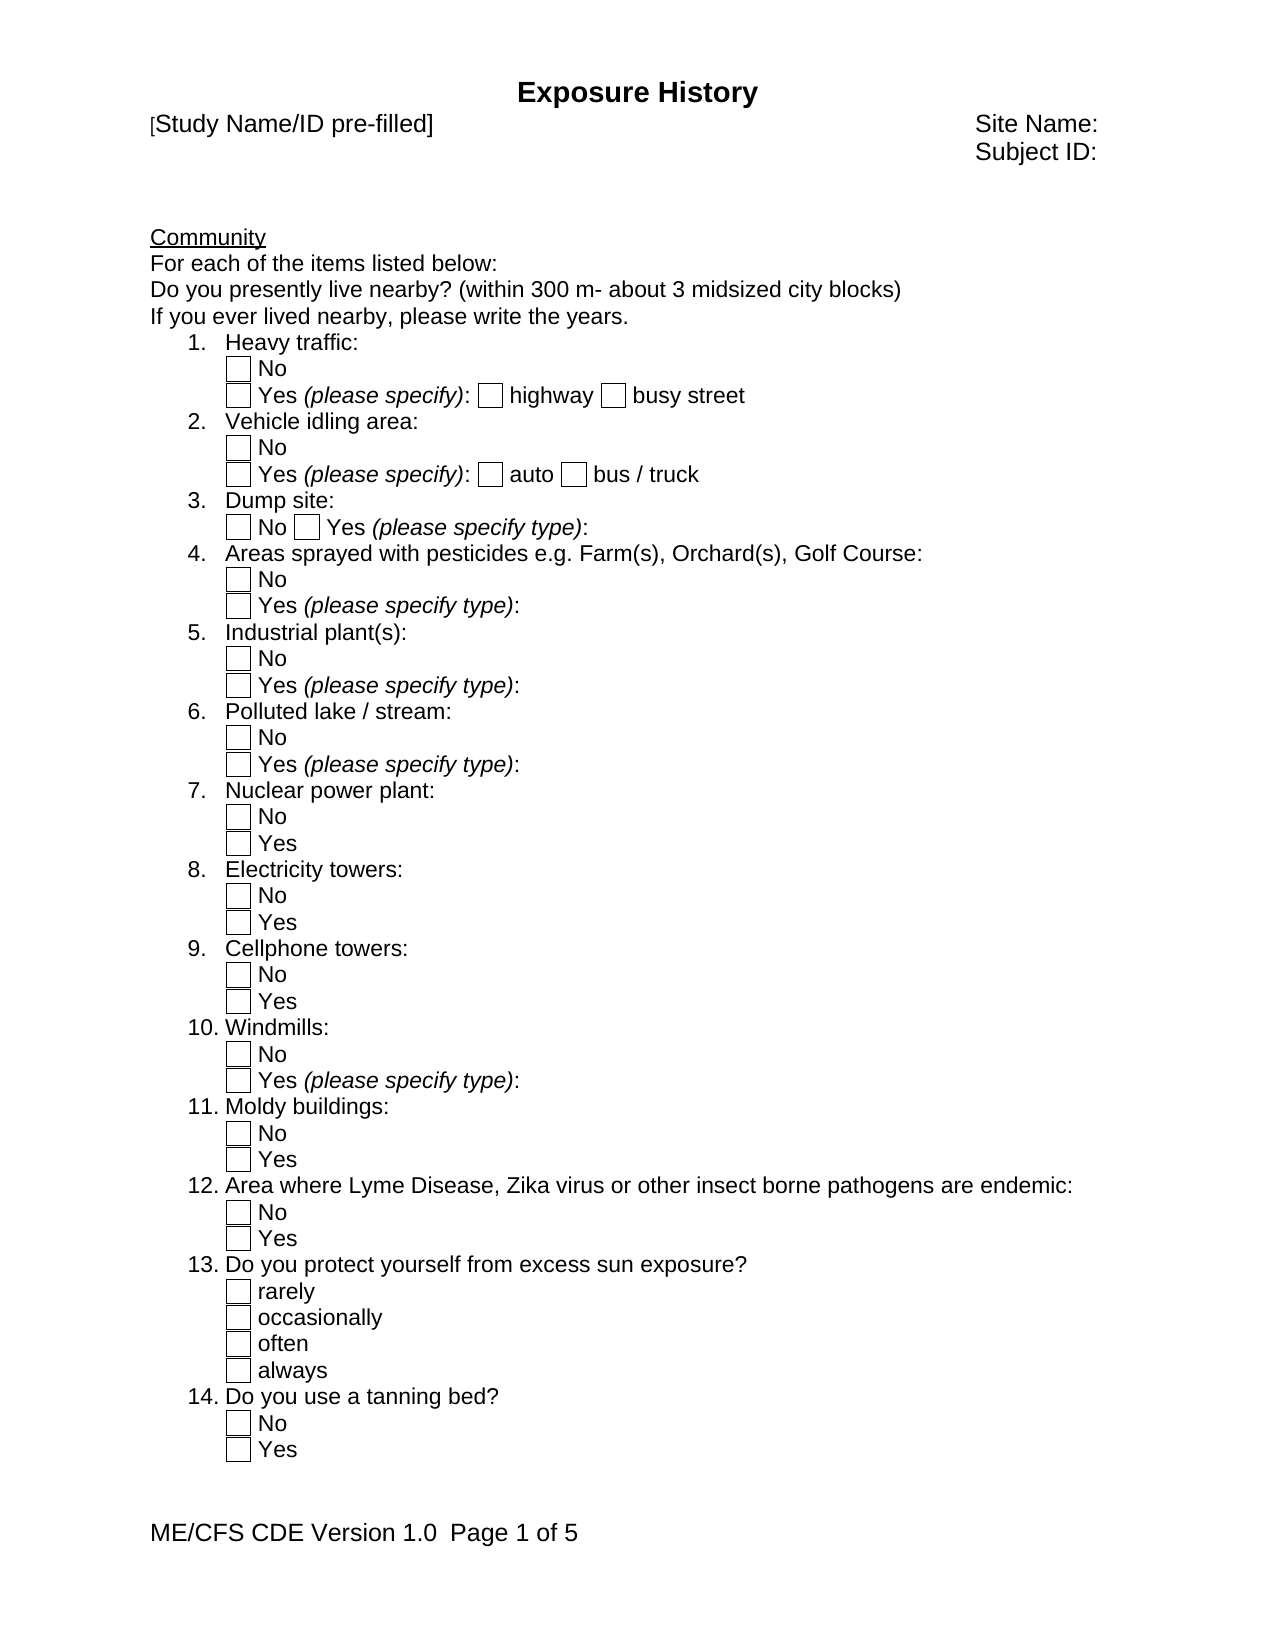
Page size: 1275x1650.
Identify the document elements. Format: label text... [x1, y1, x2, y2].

list Heavy traffic: [187, 329, 1125, 355]
list Yes [225, 830, 1125, 856]
list No [225, 1199, 1125, 1225]
list No [225, 645, 1125, 672]
list Do you use a tanning bed? [187, 1383, 1125, 1409]
list often [225, 1330, 1125, 1357]
list Vehicle idling area: [187, 408, 1125, 434]
text Do you presently live nearby? (within 300 m- about 3 midsized city blocks) [150, 276, 1125, 303]
list Nuclear power plant: [187, 777, 1125, 803]
list No [225, 724, 1125, 751]
list No [227, 1042, 250, 1066]
list Area where Lyme Disease, Zika virus or other insect borne pathogens are endemic: [187, 1172, 1125, 1199]
list Yes (please specify type): [225, 1067, 1125, 1093]
list No [225, 1409, 1125, 1436]
list Yes [225, 1436, 1125, 1462]
list always [225, 1357, 1125, 1383]
list No [225, 355, 1125, 382]
text If you ever lived nearby, please write the years. [150, 303, 1125, 329]
list Yes [225, 1146, 1125, 1172]
list No [225, 882, 1125, 909]
list Cellphone towers: [187, 935, 1125, 961]
list Polluted lake / stream: [187, 698, 1125, 724]
list Moldy buildings: [187, 1093, 1125, 1119]
text For each of the items listed below: [150, 250, 1125, 276]
list No [225, 566, 1125, 592]
list Yes (please specify): highway busy street [225, 382, 1125, 408]
list Dump site: [187, 487, 1125, 513]
list No [225, 961, 1125, 988]
list Yes [225, 988, 1125, 1014]
list No [225, 803, 1125, 830]
list Areas sprayed with pesticides e.g. Farm(s), Orchard(s), Golf Course: [187, 540, 1125, 566]
list occasionally [225, 1304, 1125, 1330]
list Yes (please specify type): [225, 592, 1125, 619]
list Yes (please specify type): [225, 751, 1125, 777]
list Yes [225, 1225, 1125, 1251]
list Industrial plant(s): [187, 619, 1125, 645]
list Yes [225, 909, 1125, 935]
list rarely [225, 1278, 1125, 1304]
list No Yes (please specify type): [225, 513, 1125, 540]
list Electricity towers: [187, 856, 1125, 882]
list Do you protect yourself from excess sun exposure? [187, 1251, 1125, 1278]
text Community [150, 223, 1125, 250]
list No [251, 1041, 1125, 1067]
list Windmills: [187, 1014, 1125, 1041]
list No [225, 1119, 1125, 1146]
list Yes (please specify): auto bus / truck [225, 461, 1125, 487]
list Yes (please specify type): [225, 672, 1125, 698]
list No [225, 434, 1125, 461]
